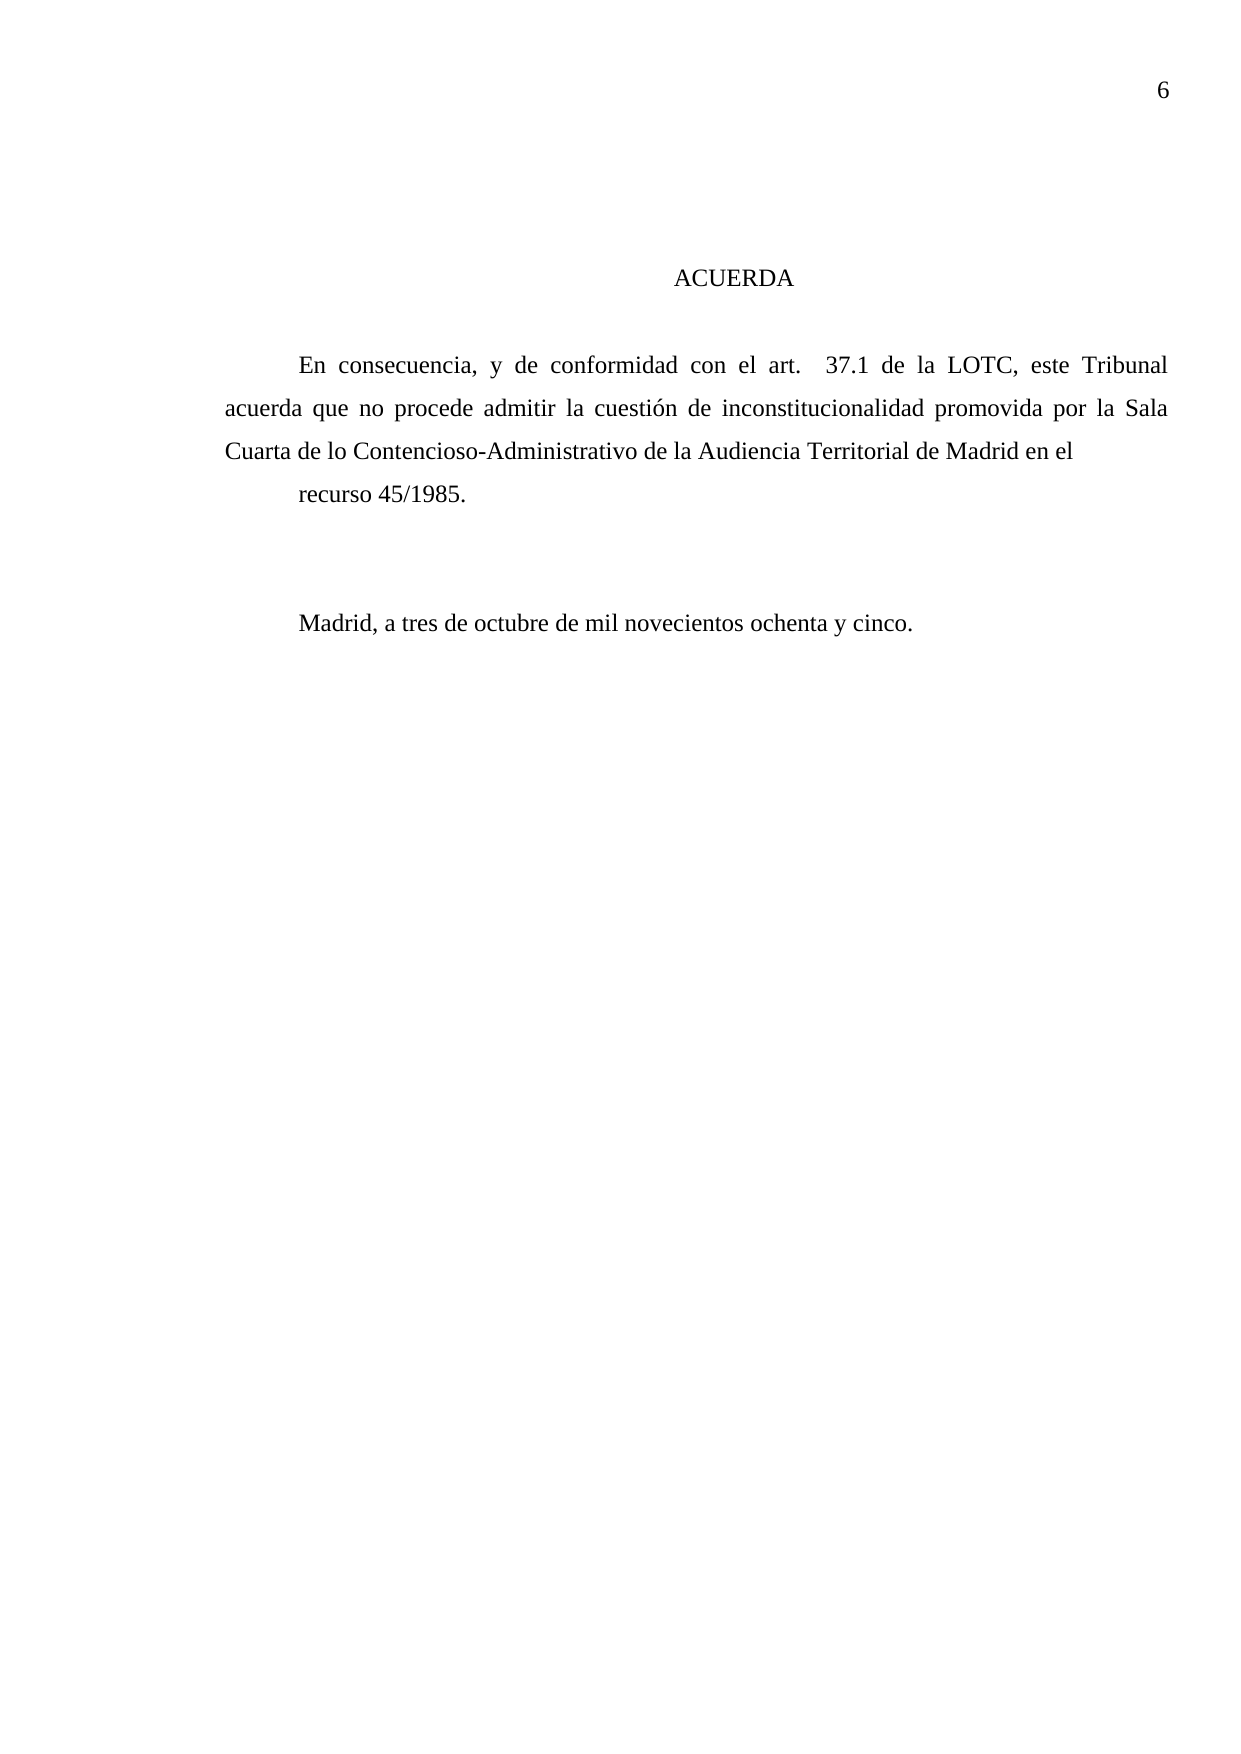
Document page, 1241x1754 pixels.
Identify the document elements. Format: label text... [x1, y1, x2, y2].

text recurso 45/1985. [224, 479, 1169, 508]
text Madrid, a tres de octubre de mil novecientos ochenta y cinco. [224, 608, 1169, 637]
text ACUERDA [224, 263, 1169, 292]
text En consecuencia, y de conformidad con el art. 37.1 de la LOTC, este Tribunal acuerda que no procede admitir la cuestión de inconstitucionalidad promovida por la Sala Cuarta de lo Contencioso-Administrativo de la Audiencia Territorial de Madrid en el [224, 350, 1169, 465]
